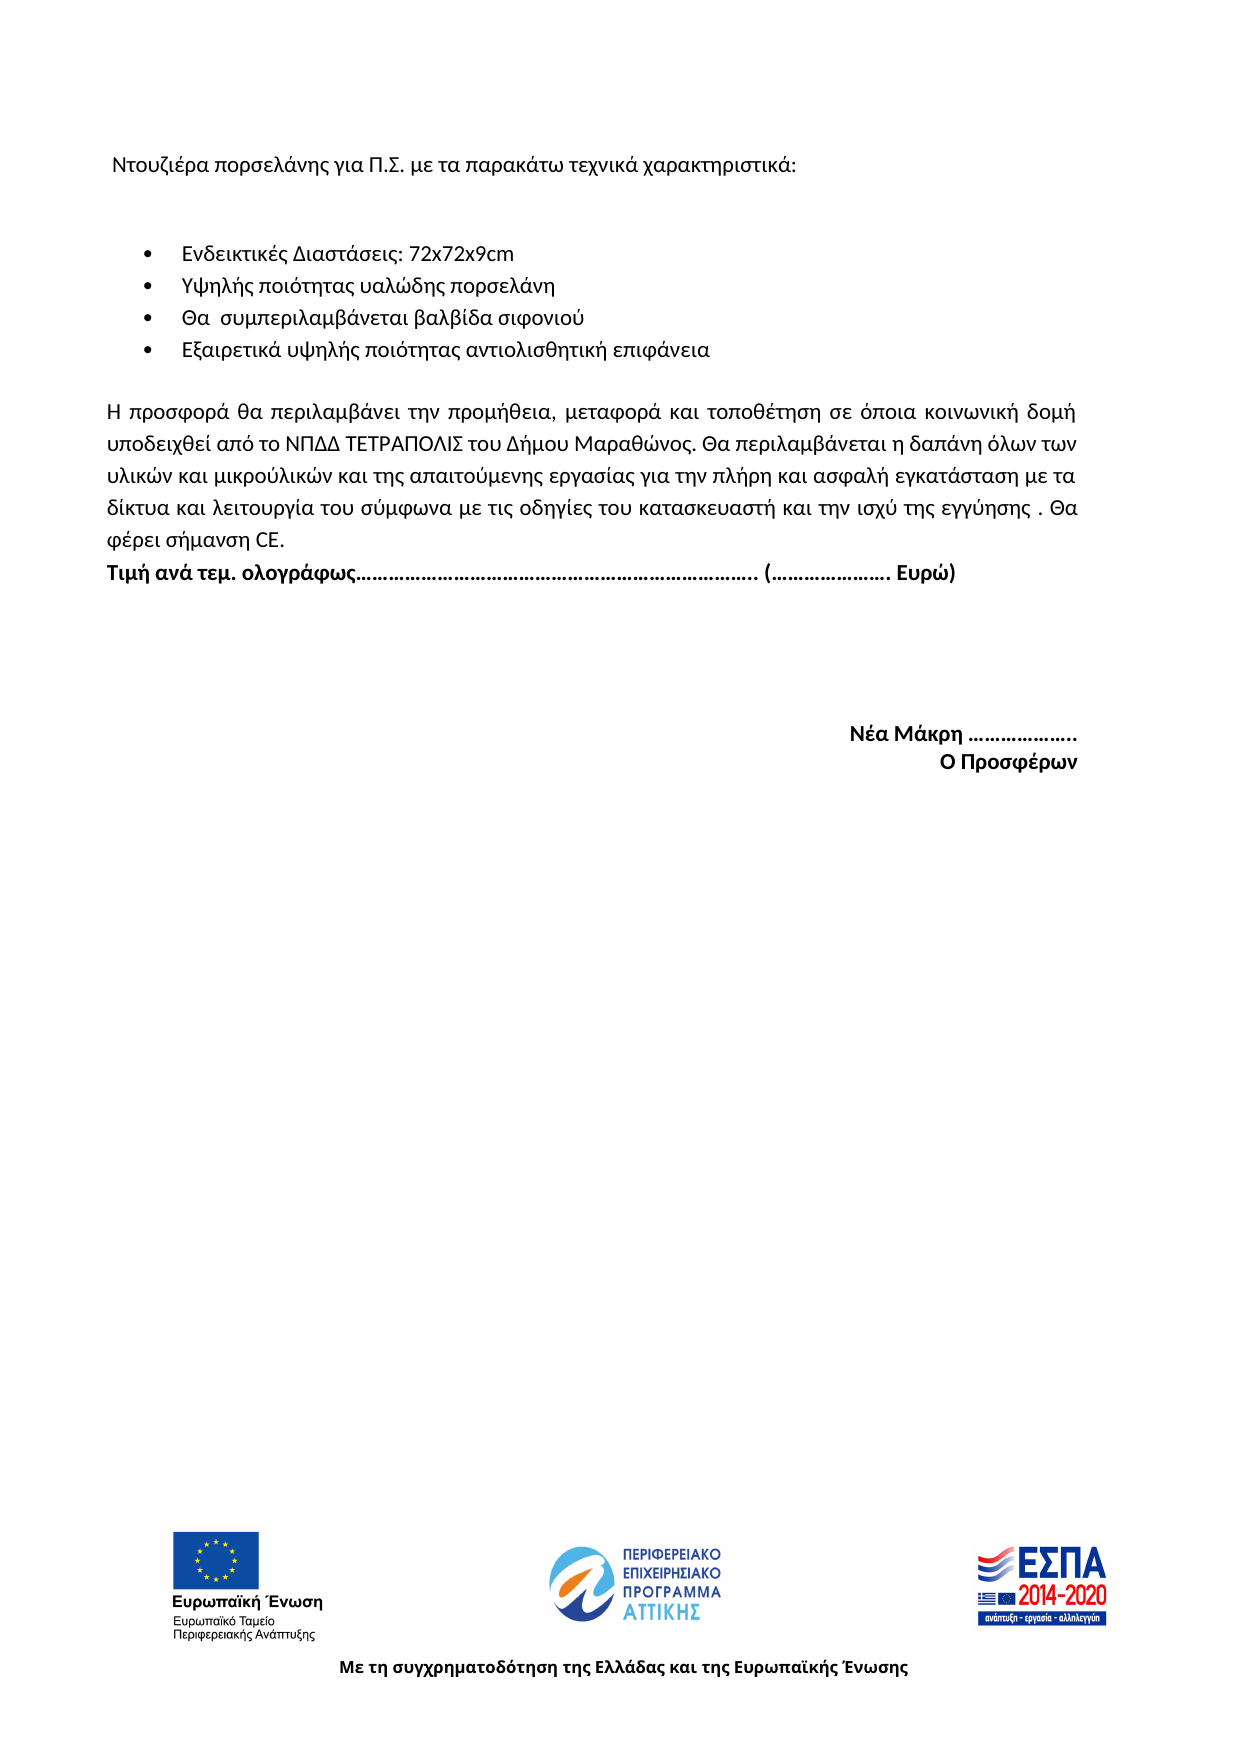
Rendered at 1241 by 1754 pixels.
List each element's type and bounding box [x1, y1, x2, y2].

picture [545, 1540, 727, 1633]
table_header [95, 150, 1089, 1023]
picture [970, 1541, 1115, 1632]
picture [132, 1516, 363, 1657]
